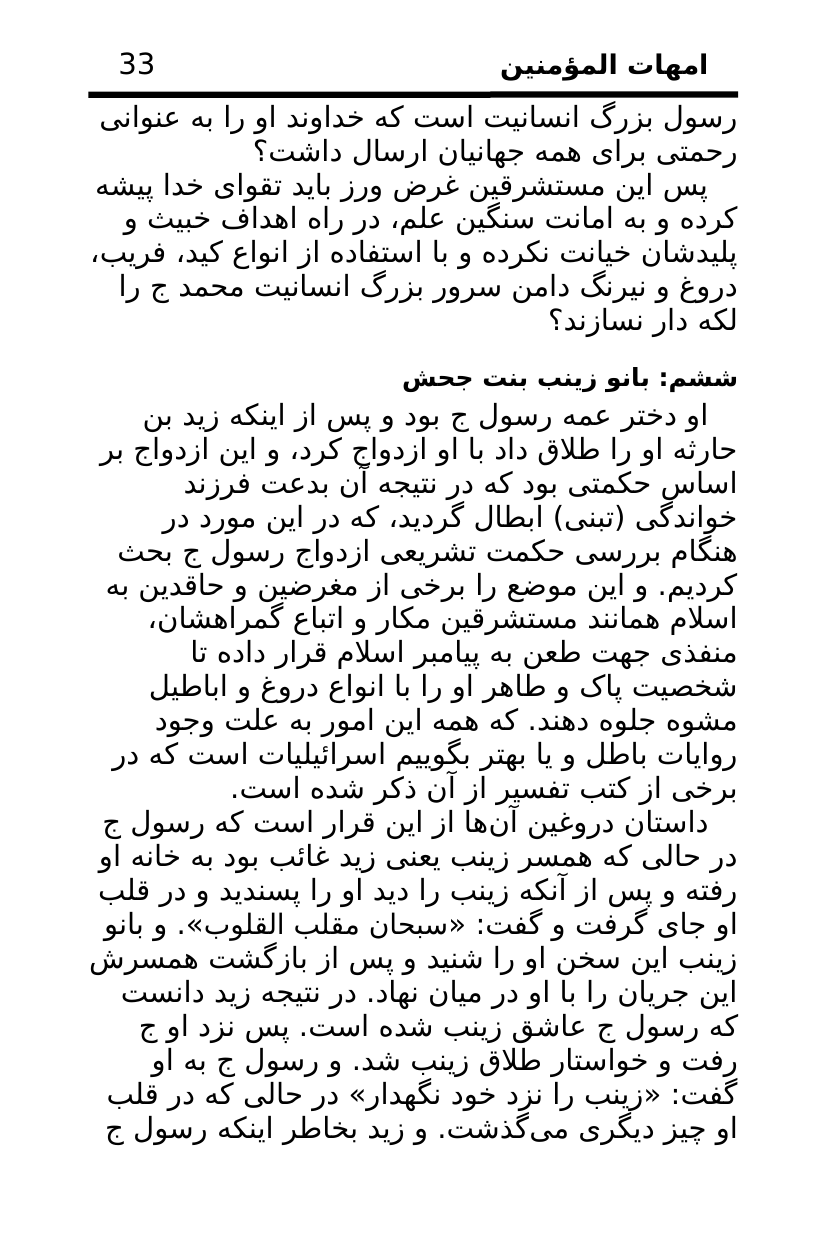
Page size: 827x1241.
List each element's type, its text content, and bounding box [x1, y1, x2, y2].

text او دختر عمه رسول ج بود و پس از اینکه زید بن حارثه او را طلاق داد با او ازدواج کرد، و این ازدواج بر اساس حکمتی بود که در نتیجه آن بدعت فرزند خواندگی (تبنی) ابطال گردید، که در این مورد در هنگام بررسی حکمت تشریعی ازدواج رسول ج بحث کردیم. و این موضع را برخی از مغرضین و حاقدین به اسلام همانند مستشرقین مکار و اتباع گمراهشان، منفذی جهت طعن به پیامبر اسلام قرار داده تا شخصیت پاک و طاهر او را با انواع دروغ و اباطیل مشوه جلوه دهند. که همه این امور به علت وجود روایات باطل و یا بهتر بگوییم اسرائیلیات است که در برخی از کتب تفسیر از آن ذکر شده است. [89, 398, 738, 806]
text ششم: بانو زینب بنت جحش [89, 363, 738, 392]
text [89, 806, 738, 1145]
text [89, 100, 738, 168]
text پس این مستشرقین غرض ورز باید تقوای خدا پیشه کرده و به امانت سنگین علم، در راه اهداف خبیث و پلیدشان خیانت نکرده و با استفاده از انواع کید، فریب، دروغ و نیرنگ دامن سرور بزرگ انسانیت محمد ج را لکه دار نسازند؟ [89, 168, 738, 338]
